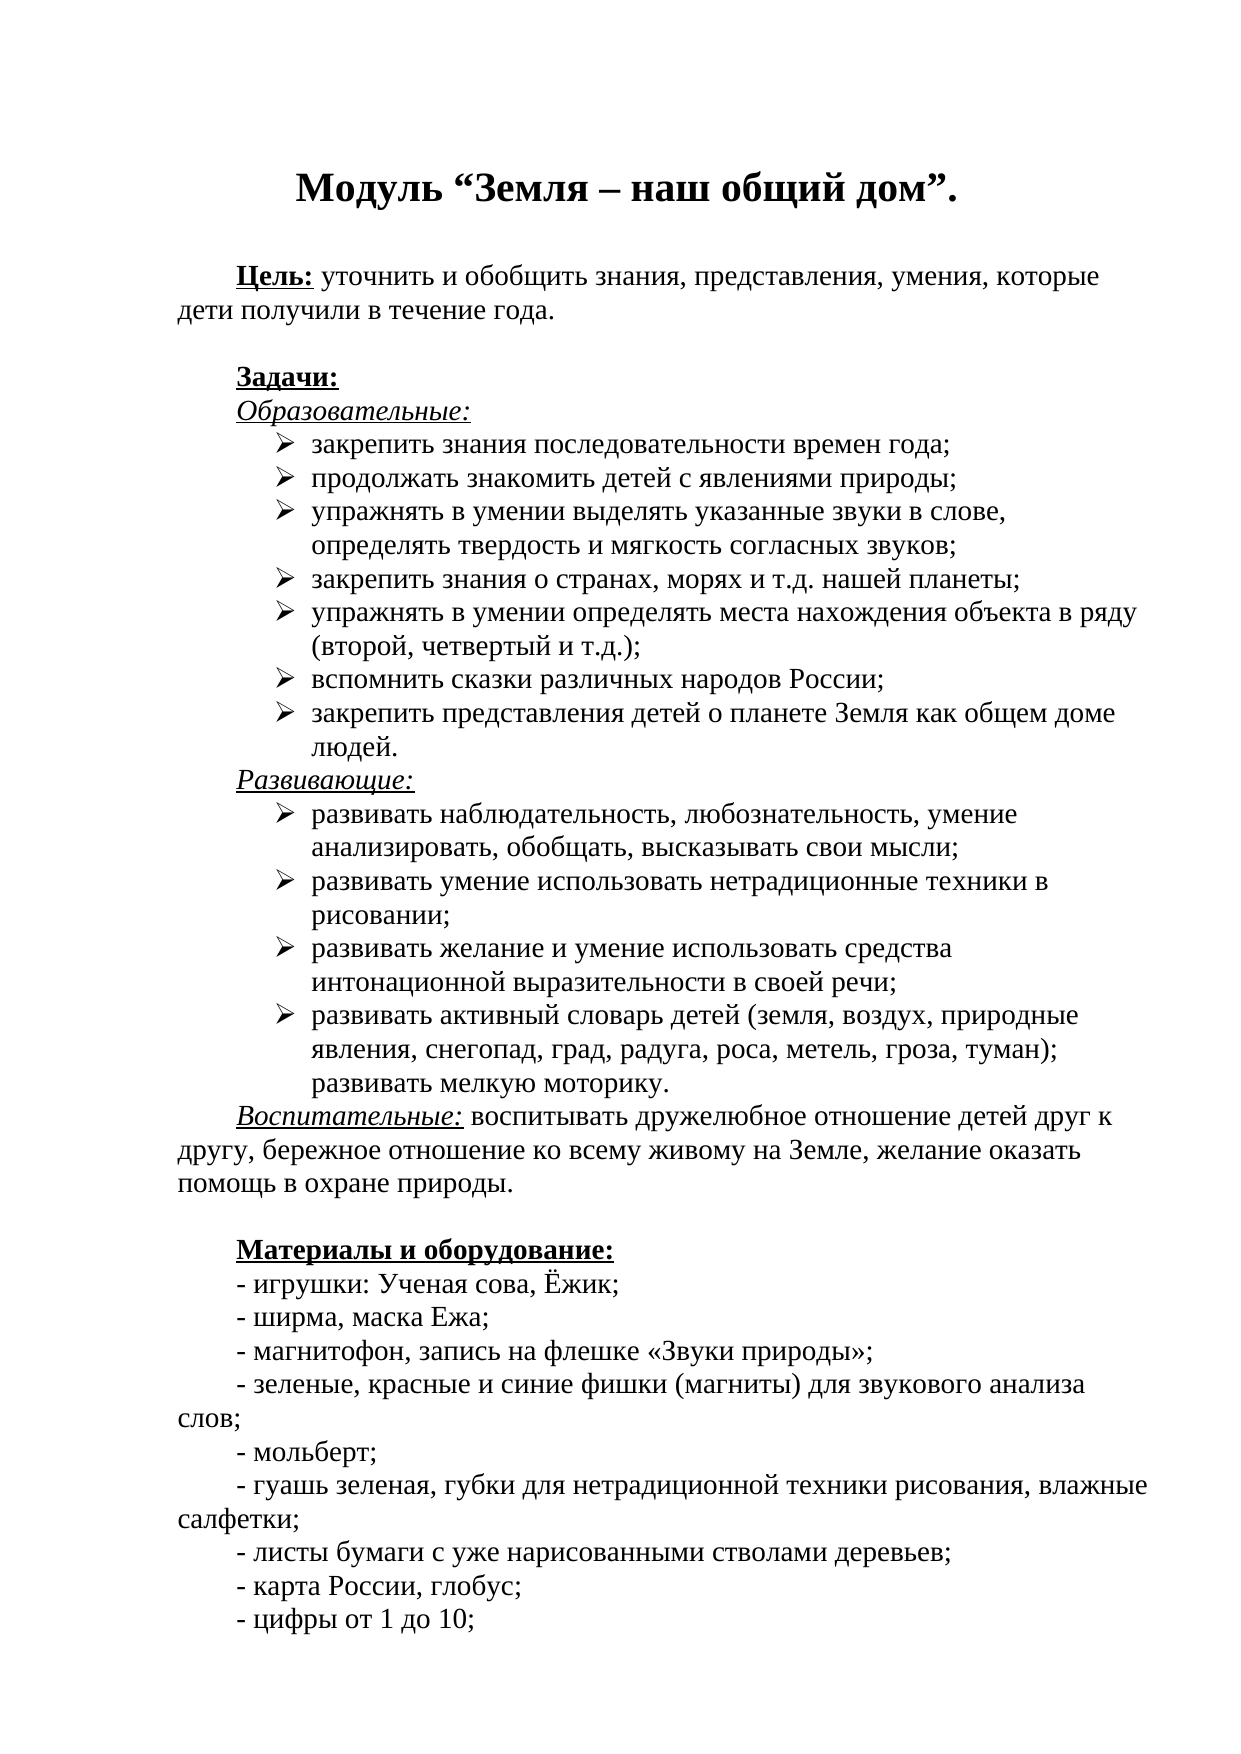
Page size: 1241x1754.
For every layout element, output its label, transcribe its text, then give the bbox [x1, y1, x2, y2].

text Материалы и оборудование: [177, 1232, 1152, 1266]
list развивать активный словарь детей (земля, воздух, природные явления, снегопад, град, радуга, роса, метель, гроза, туман); развивать мелкую моторику. [274, 997, 1152, 1098]
list развивать умение использовать нетрадиционные техники в рисовании; [274, 863, 1152, 930]
text - карта России, глобус; [177, 1568, 1152, 1601]
list развивать наблюдательность, любознательность, умение анализировать, обобщать, высказывать свои мысли; [274, 796, 1152, 863]
text - листы бумаги с уже нарисованными стволами деревьев; [177, 1534, 1152, 1568]
text Задачи: [177, 359, 1152, 393]
text - зеленые, красные и синие фишки (магниты) для звукового анализа слов; [177, 1367, 1152, 1434]
text - цифры от 1 до 10; [177, 1601, 1152, 1635]
list упражнять в умении определять места нахождения объекта в ряду (второй, четвертый и т.д.); [274, 594, 1152, 662]
list вспомнить сказки различных народов России; [274, 662, 1152, 695]
list закрепить знания последовательности времен года; [274, 426, 1152, 460]
text - магнитофон, запись на флешке «Звуки природы»; [177, 1333, 1152, 1367]
list закрепить знания о странах, морях и т.д. нашей планеты; [274, 561, 1152, 594]
text - мольберт; [177, 1434, 1152, 1467]
text Развивающие: [177, 762, 1152, 796]
text Цель: уточнить и обобщить знания, представления, умения, которые дети получили в течение года. [177, 258, 1152, 326]
list продолжать знакомить детей с явлениями природы; [274, 460, 1152, 493]
text - игрушки: Ученая сова, Ёжик; [177, 1266, 1152, 1299]
list закрепить представления детей о планете Земля как общем доме людей. [274, 695, 1152, 762]
text Воспитательные: воспитывать дружелюбное отношение детей друг к другу, бережное отношение ко всему живому на Земле, желание оказать помощь в охране природы. [177, 1098, 1152, 1199]
list упражнять в умении выделять указанные звуки в слове, определять твердость и мягкость согласных звуков; [274, 493, 1152, 561]
list развивать желание и умение использовать средства интонационной выразительности в своей речи; [274, 930, 1152, 997]
text Образовательные: [177, 393, 1152, 426]
text Модуль “Земля – наш общий дом”. [236, 163, 1152, 211]
text - гуашь зеленая, губки для нетрадиционной техники рисования, влажные салфетки; [177, 1467, 1152, 1534]
text - ширма, маска Ежа; [177, 1299, 1152, 1333]
